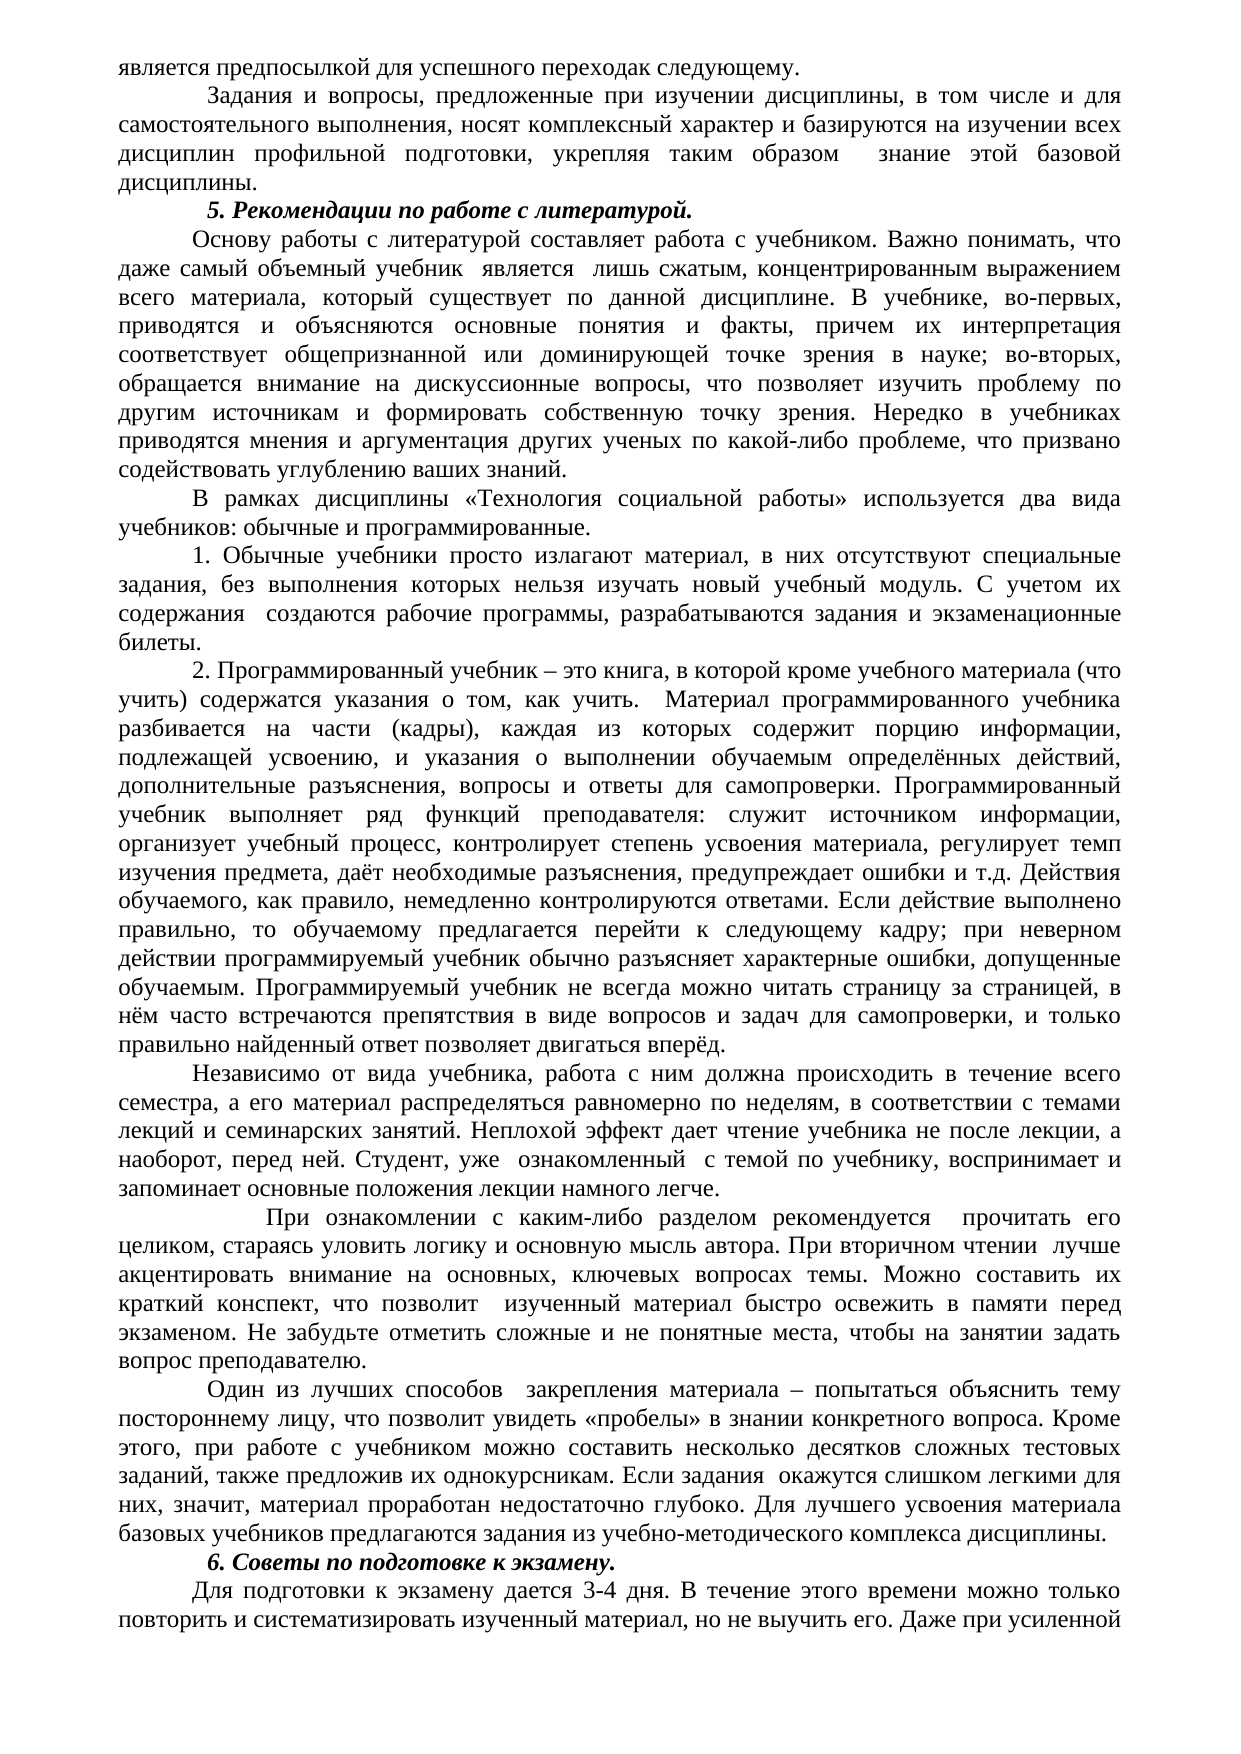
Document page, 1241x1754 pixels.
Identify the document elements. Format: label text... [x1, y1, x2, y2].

text Задания и вопросы, предложенные при изучении дисциплины, в том числе и для самостоятельного выполнения, носят комплексный характер и базируются на изучении всех дисциплин профильной подготовки, укрепляя таким образом знание этой базовой дисциплины. [118, 80, 1122, 195]
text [118, 52, 1122, 80]
text Независимо от вида учебника, работа с ним должна происходить в течение всего семестра, а его материал распределяться равномерно по неделям, в соответствии с темами лекций и семинарских занятий. Неплохой эффект дает чтение учебника не после лекции, а наоборот, перед ней. Студент, уже ознакомленный с темой по учебнику, воспринимает и запоминает основные положения лекции намного легче. [118, 1058, 1122, 1202]
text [118, 1575, 1122, 1633]
text Основу работы с литературой составляет работа с учебником. Важно понимать, что даже самый объемный учебник является лишь сжатым, концентрированным выражением всего материала, который существует по данной дисциплине. В учебнике, во-первых, приводятся и объясняются основные понятия и факты, причем их интерпретация соответствует общепризнанной или доминирующей точке зрения в науке; во-вторых, обращается внимание на дискуссионные вопросы, что позволяет изучить проблему по другим источникам и формировать собственную точку зрения. Нередко в учебниках приводятся мнения и аргументация других ученых по какой-либо проблеме, что призвано содействовать углублению ваших знаний. [118, 224, 1122, 483]
text Один из лучших способов закрепления материала – попытаться объяснить тему постороннему лицу, что позволит увидеть «пробелы» в знании конкретного вопроса. Кроме этого, при работе с учебником можно составить несколько десятков сложных тестовых заданий, также предложив их однокурсникам. Если задания окажутся слишком легкими для них, значит, материал проработан недостаточно глубоко. Для лучшего усвоения материала базовых учебников предлагаются задания из учебно-методического комплекса дисциплины. [118, 1374, 1122, 1547]
text 5. Рекомендации по работе с литературой. [118, 195, 1122, 224]
text 1. Обычные учебники просто излагают материал, в них отсутствуют специальные задания, без выполнения которых нельзя изучать новый учебный модуль. С учетом их содержания создаются рабочие программы, разрабатываются задания и экзаменационные билеты. [118, 540, 1122, 655]
text 6. Советы по подготовке к экзамену. [118, 1547, 1122, 1575]
text При ознакомлении с каким-либо разделом рекомендуется прочитать его целиком, стараясь уловить логику и основную мысль автора. При вторичном чтении лучше акцентировать внимание на основных, ключевых вопросах темы. Можно составить их краткий конспект, что позволит изученный материал быстро освежить в памяти перед экзаменом. Не забудьте отметить сложные и не понятные места, чтобы на занятии задать вопрос преподавателю. [118, 1202, 1122, 1374]
text 2. Программированный учебник – это книга, в которой кроме учебного материала (что учить) содержатся указания о том, как учить. Материал программированного учебника разбивается на части (кадры), каждая из которых содержит порцию информации, подлежащей усвоению, и указания о выполнении обучаемым определённых действий, дополнительные разъяснения, вопросы и ответы для самопроверки. Программированный учебник выполняет ряд функций преподавателя: служит источником информации, организует учебный процесс, контролирует степень усвоения материала, регулирует темп изучения предмета, даёт необходимые разъяснения, предупреждает ошибки и т.д. Действия обучаемого, как правило, немедленно контролируются ответами. Если действие выполнено правильно, то обучаемому предлагается перейти к следующему кадру; при неверном действии программируемый учебник обычно разъясняет характерные ошибки, допущенные обучаемым. Программируемый учебник не всегда можно читать страницу за страницей, в нём часто встречаются препятствия в виде вопросов и задач для самопроверки, и только правильно найденный ответ позволяет двигаться вперёд. [118, 655, 1122, 1058]
text В рамках дисциплины «Технология социальной работы» используется два вида учебников: обычные и программированные. [118, 483, 1122, 540]
